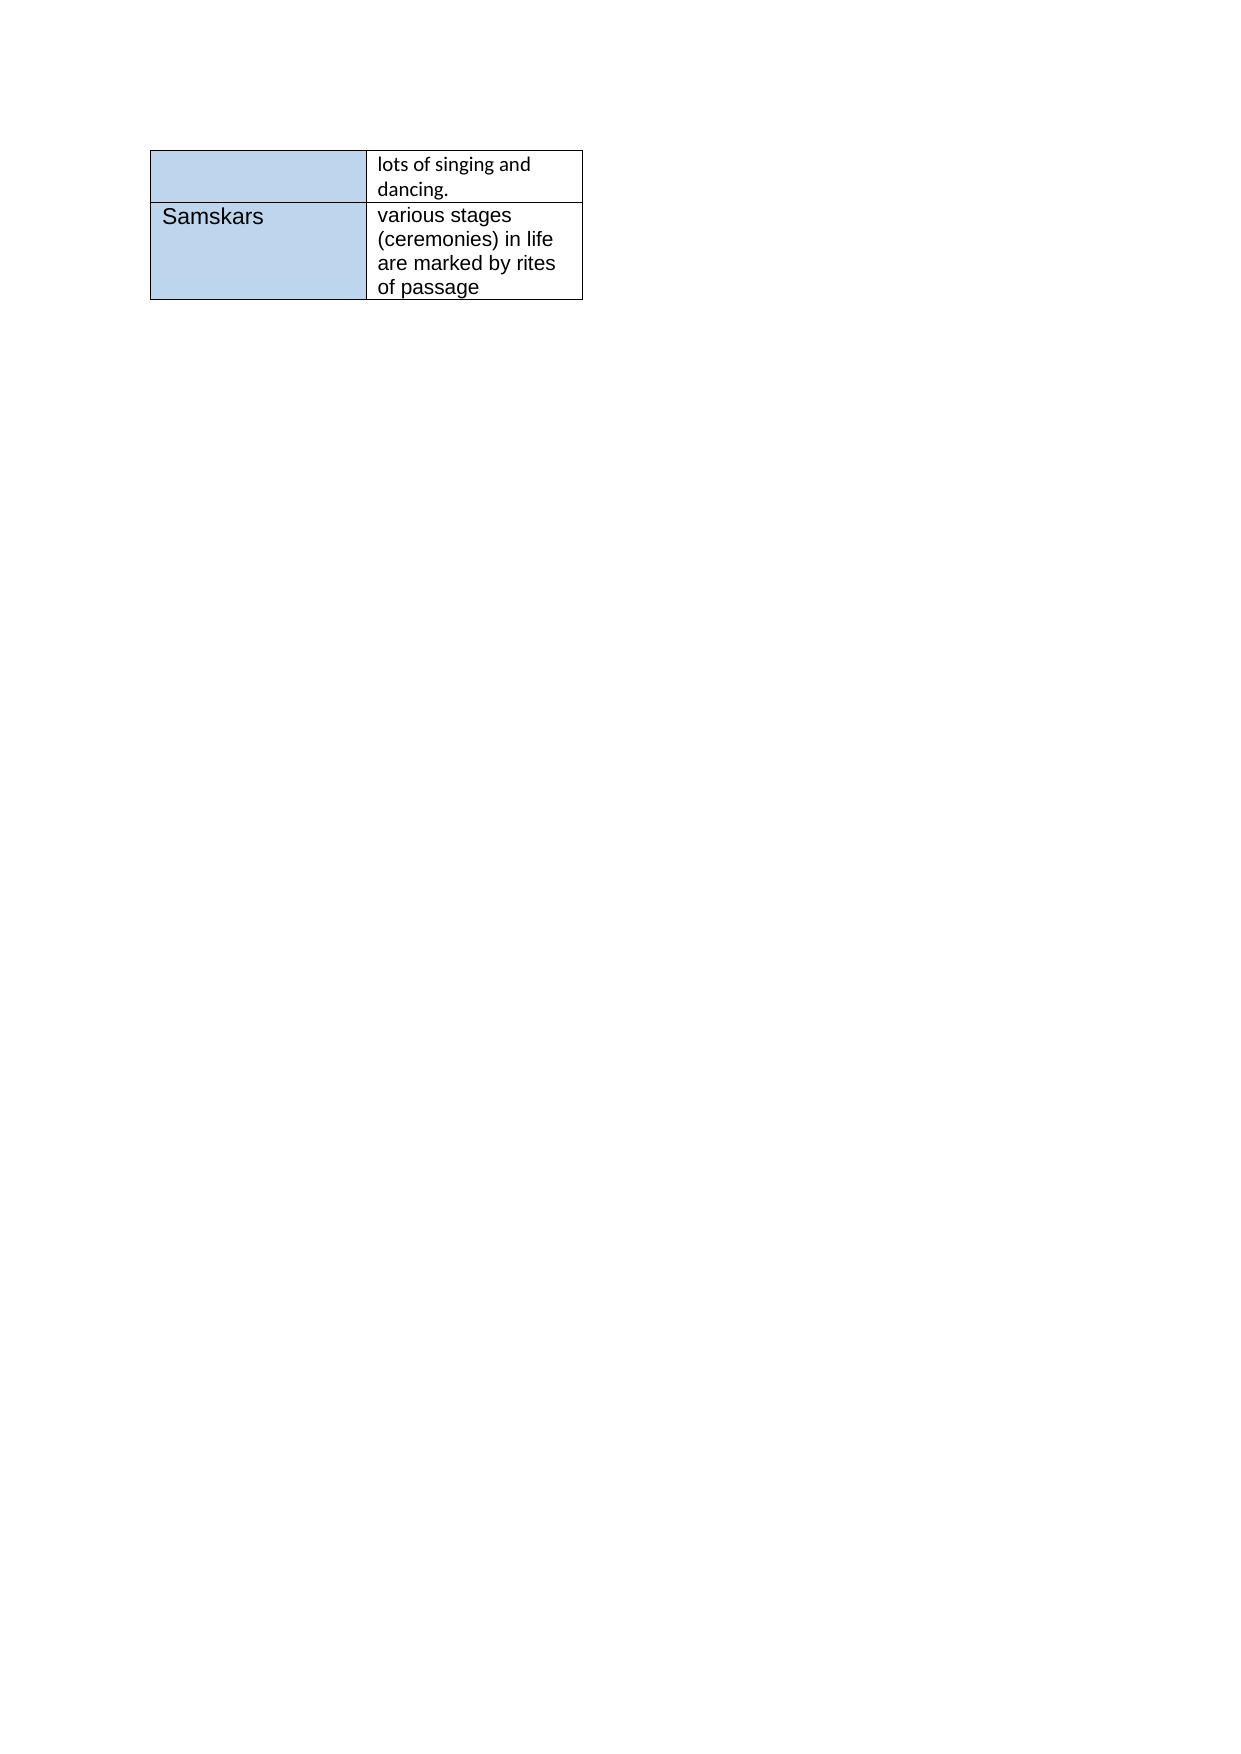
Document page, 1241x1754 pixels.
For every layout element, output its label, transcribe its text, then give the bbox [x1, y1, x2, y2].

table_cell various stages (ceremonies) in life are marked by rites of passage [367, 203, 582, 299]
table_cell is the ‘festival of colours’ and marks the beginning of spring with bonfires and lots of singing and dancing. [367, 151, 582, 202]
table_cell Samskars [151, 203, 366, 299]
table_cell Holi [151, 151, 366, 202]
